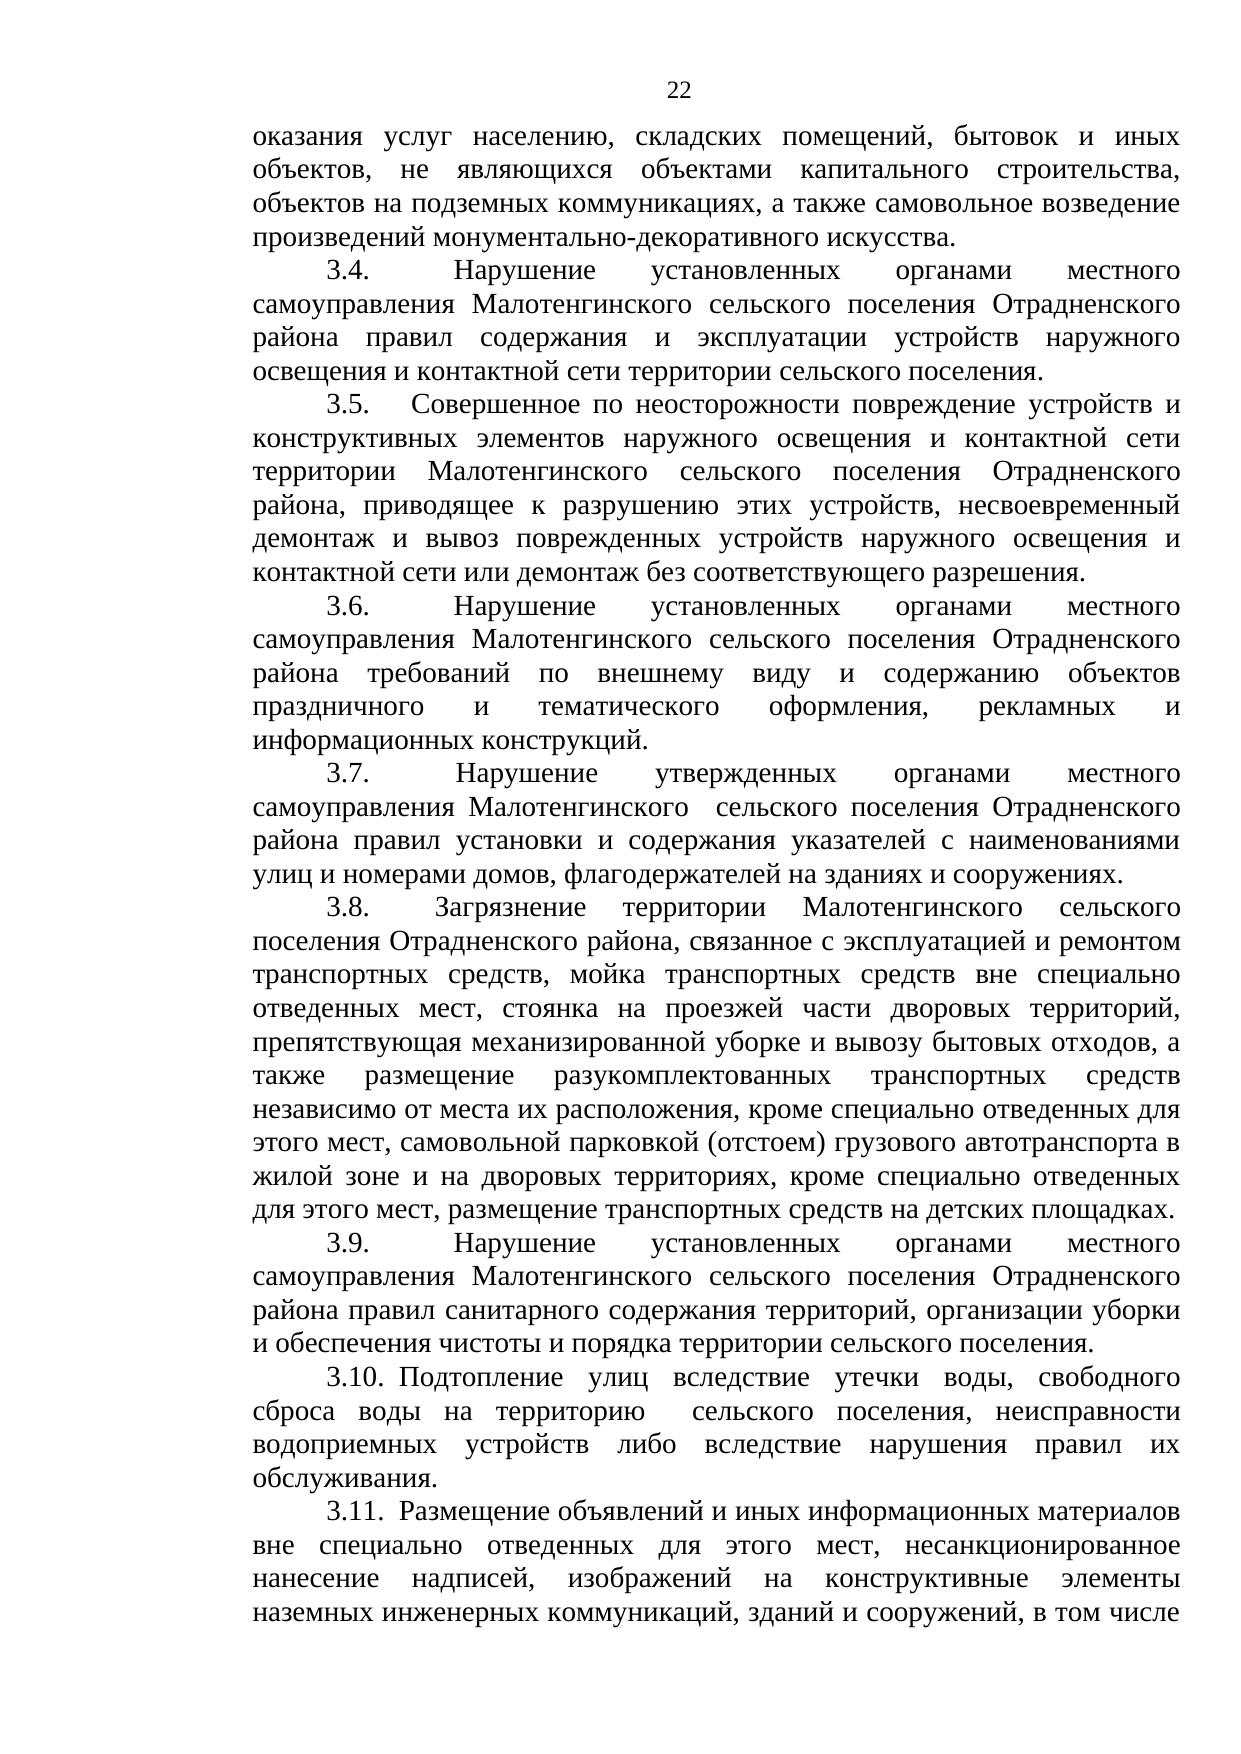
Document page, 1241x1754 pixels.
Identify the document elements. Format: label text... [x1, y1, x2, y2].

list Совершенное по неосторожности повреждение устройств и конструктивных элементов наружного освещения и контактной сети территории Малотенгинского сельского поселения Отрадненского района, приводящее к разрушению этих устройств, несвоевременный демонтаж и вывоз поврежденных устройств наружного освещения и контактной сети или демонтаж без соответствующего разрешения. [252, 386, 1181, 588]
list Нарушение установленных органами местного самоуправления Малотенгинского сельского поселения Отрадненского района правил содержания и эксплуатации устройств наружного освещения и контактной сети территории сельского поселения. [252, 252, 1181, 386]
list Загрязнение территории Малотенгинского сельского поселения Отрадненского района, связанное с эксплуатацией и ремонтом транспортных средств, мойка транспортных средств вне специально отведенных мест, стоянка на проезжей части дворовых территорий, препятствующая механизированной уборке и вывозу бытовых отходов, а также размещение разукомплектованных транспортных средств независимо от места их расположения, кроме специально отведенных для этого мест, самовольной парковкой (отстоем) грузового автотранспорта в жилой зоне и на дворовых территориях, кроме специально отведенных для этого мест, размещение транспортных средств на детских площадках. [252, 889, 1181, 1225]
list Нарушение установленных органами местного самоуправления Малотенгинского сельского поселения Отрадненского района требований по внешнему виду и содержанию объектов праздничного и тематического оформления, рекламных и информационных конструкций. [252, 588, 1181, 755]
list Нарушение утвержденных органами местного самоуправления Малотенгинского сельского поселения Отрадненского района правил установки и содержания указателей с наименованиями улиц и номерами домов, флагодержателей на зданиях и сооружениях. [252, 755, 1181, 889]
list Подтопление улиц вследствие утечки воды, свободного сброса воды на территорию сельского поселения, неисправности водоприемных устройств либо вследствие нарушения правил их обслуживания. [252, 1359, 1181, 1493]
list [252, 1493, 1181, 1627]
list Нарушение установленных органами местного самоуправления Малотенгинского сельского поселения Отрадненского района правил санитарного содержания территорий, организации уборки и обеспечения чистоты и порядка территории сельского поселения. [252, 1225, 1181, 1359]
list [252, 118, 1181, 252]
